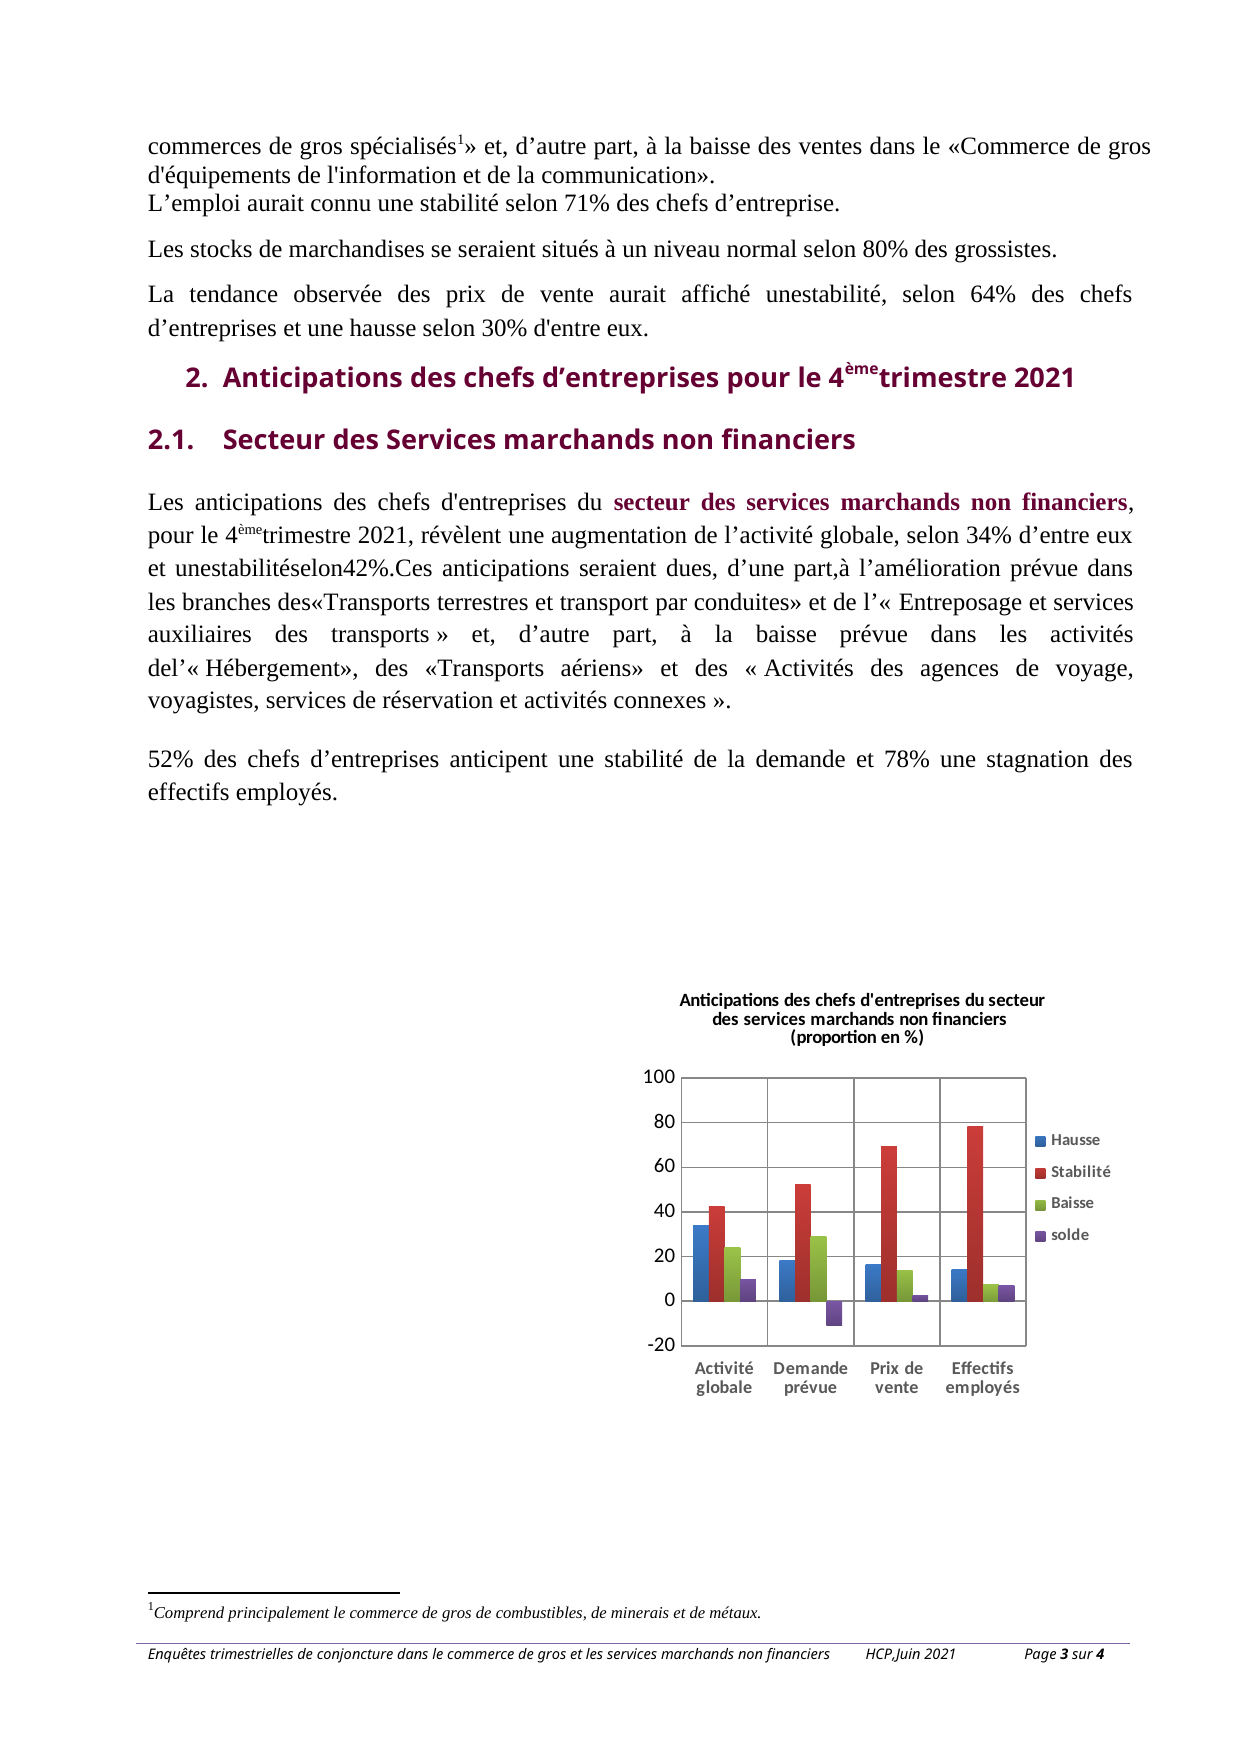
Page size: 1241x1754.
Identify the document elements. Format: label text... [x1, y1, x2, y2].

text La tendance observée des prix de vente aurait affiché unestabilité, selon 64% des chefs d’entreprises et une hausse selon 30% d'entre eux. [148, 279, 1134, 341]
list Secteur des Services marchands non financiers [148, 420, 1152, 457]
text Les anticipations des chefs d'entreprises du secteur des services marchands non financiers, pour le 4èmetrimestre 2021, révèlent une augmentation de l’activité globale, selon 34% d’entre eux et unestabilitéselon42%.Ces anticipations seraient dues, d’une part,à l’amélioration prévue dans les branches des«Transports terrestres et transport par conduites» et de l’« Entreposage et services auxiliaires des transports » et, d’autre part, à la baisse prévue dans les activités del’« Hébergement», des «Transports aériens» et des « Activités des agences de voyage, voyagistes, services de réservation et activités connexes ». [148, 487, 1134, 714]
text 52% des chefs d’entreprises anticipent une stabilité de la demande et 78% une stagnation des effectifs employés. [148, 744, 1134, 805]
list Anticipations des chefs d’entreprises pour le 4èmetrimestre 2021 [185, 358, 1152, 395]
text Les stocks de marchandises se seraient situés à un niveau normal selon 80% des grossistes. [148, 234, 1134, 263]
text L’emploi aurait connu une stabilité selon 71% des chefs d’entreprise. [148, 188, 1152, 217]
text Cette évolution serait principalement attribuable, d’une part, à la hausse des ventes dans les « Commerce de gros de produits alimentaires, de boissons»et les «Autres commerces de gros spécialisés» et, d’autre part, à la baisse des ventes dans le «Commerce de gros d'équipements de l'information et de la communication». [148, 131, 1152, 188]
